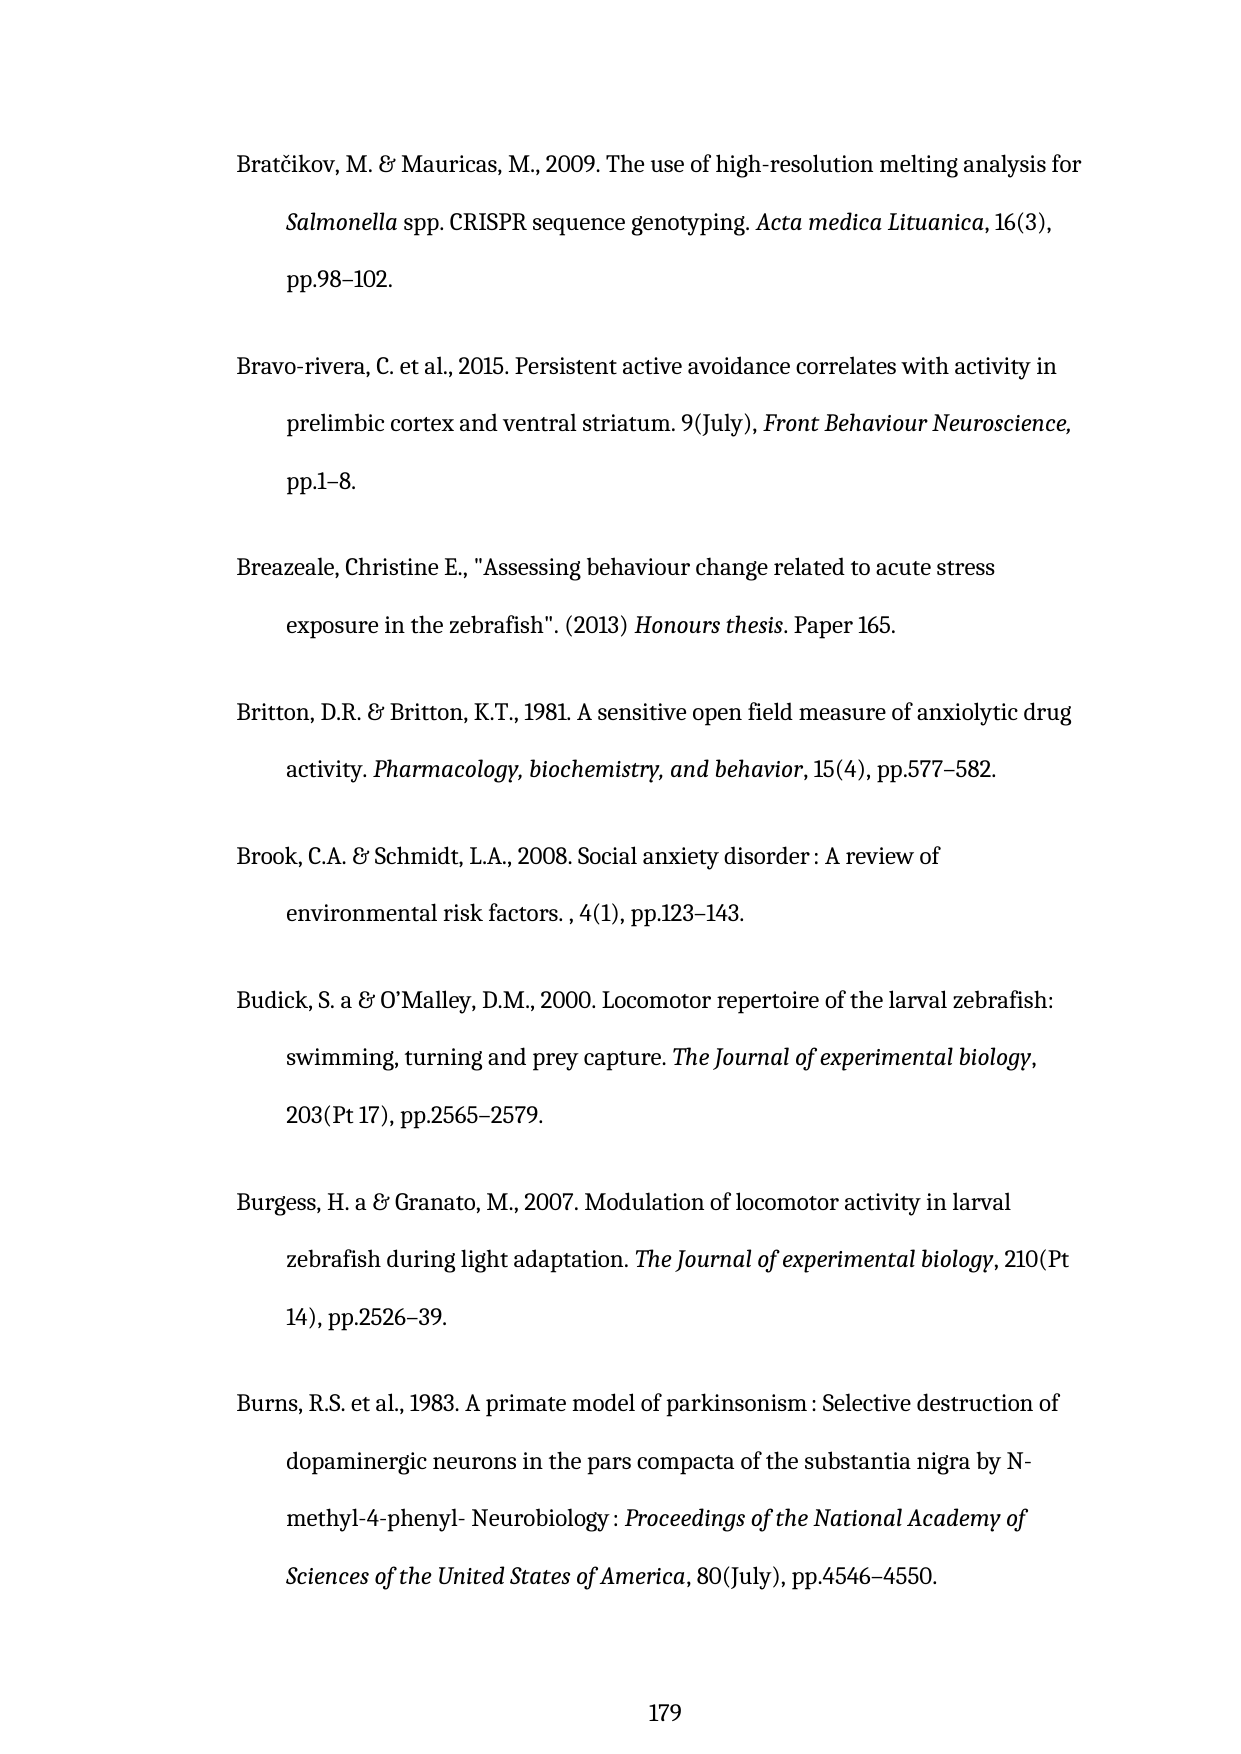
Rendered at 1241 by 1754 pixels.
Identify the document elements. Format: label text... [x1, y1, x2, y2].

text Budick, S. a & O’Malley, D.M., 2000. Locomotor repertoire of the larval zebrafish: swimming, turning and prey capture. The Journal of experimental biology, 203(Pt 17), pp.2565–2579. [236, 986, 1090, 1129]
text Burns, R.S. et al., 1983. A primate model of parkinsonism : Selective destruction of dopaminergic neurons in the pars compacta of the substantia nigra by N-methyl-4-phenyl- Neurobiology : Proceedings of the National Academy of Sciences of the United States of America, 80(July), pp.4546–4550. [236, 1389, 1090, 1590]
text Bravo-rivera, C. et al., 2015. Persistent active avoidance correlates with activity in prelimbic cortex and ventral striatum. 9(July), Front Behaviour Neuroscience, pp.1–8. [236, 352, 1090, 495]
text Breazeale, Christine E., "Assessing behaviour change related to acute stress exposure in the zebrafish". (2013) Honours thesis. Paper 165. [236, 553, 1090, 639]
text Bratčikov, M. & Mauricas, M., 2009. The use of high-resolution melting analysis for Salmonella spp. CRISPR sequence genotyping. Acta medica Lituanica, 16(3), pp.98–102. [236, 150, 1090, 294]
text Britton, D.R. & Britton, K.T., 1981. A sensitive open field measure of anxiolytic drug activity. Pharmacology, biochemistry, and behavior, 15(4), pp.577–582. [236, 697, 1090, 784]
text Burgess, H. a & Granato, M., 2007. Modulation of locomotor activity in larval zebrafish during light adaptation. The Journal of experimental biology, 210(Pt 14), pp.2526–39. [236, 1187, 1090, 1331]
text Brook, C.A. & Schmidt, L.A., 2008. Social anxiety disorder : A review of environmental risk factors. , 4(1), pp.123–143. [236, 842, 1090, 928]
